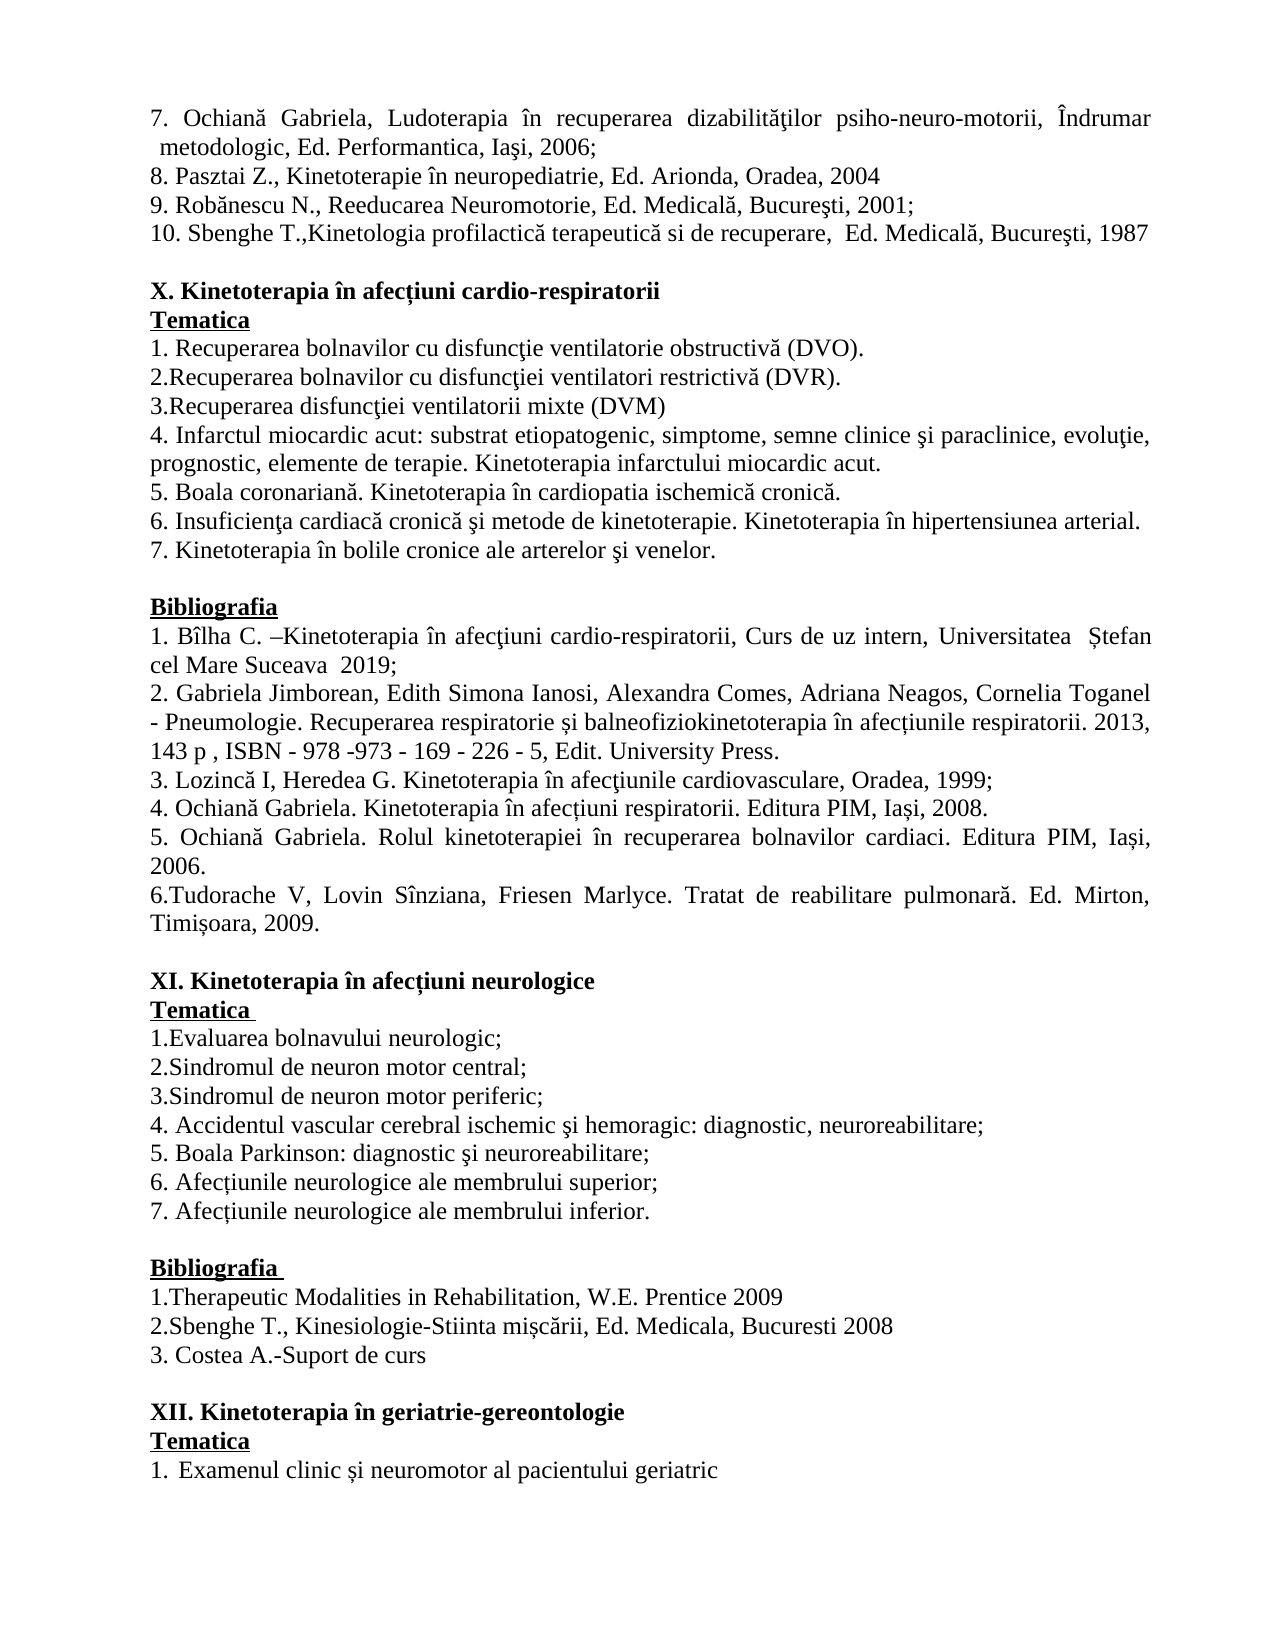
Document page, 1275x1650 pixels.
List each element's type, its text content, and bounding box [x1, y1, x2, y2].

text 10. Sbenghe T.,Kinetologia profilactică terapeutică si de recuperare, Ed. Medicală, Bucureşti, 1987 [150, 218, 1152, 247]
text 2.Sindromul de neuron motor central; [150, 1052, 1152, 1081]
text X. Kinetoterapia în afecțiuni cardio-respiratorii [150, 276, 1152, 305]
text XII. Kinetoterapia în geriatrie-gereontologie [150, 1397, 1152, 1426]
text 8. Pasztai Z., Kinetoterapie în neuropediatrie, Ed. Arionda, Oradea, 2004 [150, 161, 1152, 190]
text XI. Kinetoterapia în afecțiuni neurologice [150, 966, 1152, 995]
text 1. Bîlha C. –Kinetoterapia în afecţiuni cardio-respiratorii, Curs de uz intern, Universitatea Ștefan cel Mare Suceava 2019; [150, 621, 1152, 678]
text 1. Recuperarea bolnavilor cu disfuncţie ventilatorie obstructivă (DVO). [150, 333, 1152, 362]
text 2. Gabriela Jimborean, Edith Simona Ianosi, Alexandra Comes, Adriana Neagos, Cornelia Toganel - Pneumologie. Recuperarea respiratorie și balneofiziokinetoterapia în afecțiunile respiratorii. 2013, 143 p , ISBN - 978 -973 - 169 - 226 - 5, Edit. University Press. [150, 678, 1152, 765]
text 7. Afecțiunile neurologice ale membrului inferior. [150, 1196, 1152, 1225]
text 3.Sindromul de neuron motor periferic; [150, 1081, 1152, 1110]
text 1.Evaluarea bolnavului neurologic; [150, 1023, 1152, 1052]
text 7. Ochiană Gabriela, Ludoterapia în recuperarea dizabilităţilor psiho-neuro-motorii, Îndrumar metodologic, Ed. Performantica, Iaşi, 2006; [150, 103, 1152, 161]
text 5. Ochiană Gabriela. Rolul kinetoterapiei în recuperarea bolnavilor cardiaci. Editura PIM, Iași, 2006. [150, 822, 1152, 880]
text 4. Ochiană Gabriela. Kinetoterapia în afecțiuni respiratorii. Editura PIM, Iași, 2008. [150, 793, 1152, 822]
text 2.Recuperarea bolnavilor cu disfuncţiei ventilatori restrictivă (DVR). [150, 362, 1152, 391]
text 3. Costea A.-Suport de curs [150, 1340, 1152, 1368]
text 2.Sbenghe T., Kinesiologie-Stiinta mișcării, Ed. Medicala, Bucuresti 2008 [150, 1311, 1152, 1340]
text 4. Accidentul vascular cerebral ischemic şi hemoragic: diagnostic, neuroreabilitare; [150, 1110, 1152, 1138]
text 6. Afecțiunile neurologice ale membrului superior; [150, 1167, 1152, 1196]
text 5. Boala coronariană. Kinetoterapia în cardiopatia ischemică cronică. [150, 477, 1152, 506]
text 4. Infarctul miocardic acut: substrat etiopatogenic, simptome, semne clinice şi paraclinice, evoluţie, prognostic, elemente de terapie. Kinetoterapia infarctului miocardic acut. [150, 420, 1152, 477]
text 7. Kinetoterapia în bolile cronice ale arterelor şi venelor. [150, 535, 1152, 563]
text 5. Boala Parkinson: diagnostic şi neuroreabilitare; [150, 1138, 1152, 1167]
text 3. Lozincă I, Heredea G. Kinetoterapia în afecţiunile cardiovasculare, Oradea, 1999; [150, 765, 1152, 793]
text 6. Insuficienţa cardiacă cronică şi metode de kinetoterapie. Kinetoterapia în hipertensiunea arterial. [150, 506, 1152, 535]
text 1.Therapeutic Modalities in Rehabilitation, W.E. Prentice 2009 [150, 1282, 1152, 1311]
text Bibliografia [150, 592, 1152, 621]
text 6.Tudorache V, Lovin Sînziana, Friesen Marlyce. Tratat de reabilitare pulmonară. Ed. Mirton, Timișoara, 2009. [150, 880, 1152, 937]
text Bibliografia [150, 1253, 1152, 1282]
text Tematica [150, 1426, 1152, 1455]
text 9. Robănescu N., Reeducarea Neuromotorie, Ed. Medicală, Bucureşti, 2001; [150, 190, 1152, 218]
text Tematica [150, 305, 1152, 333]
text Tematica [150, 995, 1152, 1023]
list Examenul clinic și neuromotor al pacientului geriatric [150, 1455, 1152, 1483]
text 3.Recuperarea disfuncţiei ventilatorii mixte (DVM) [150, 391, 1152, 420]
